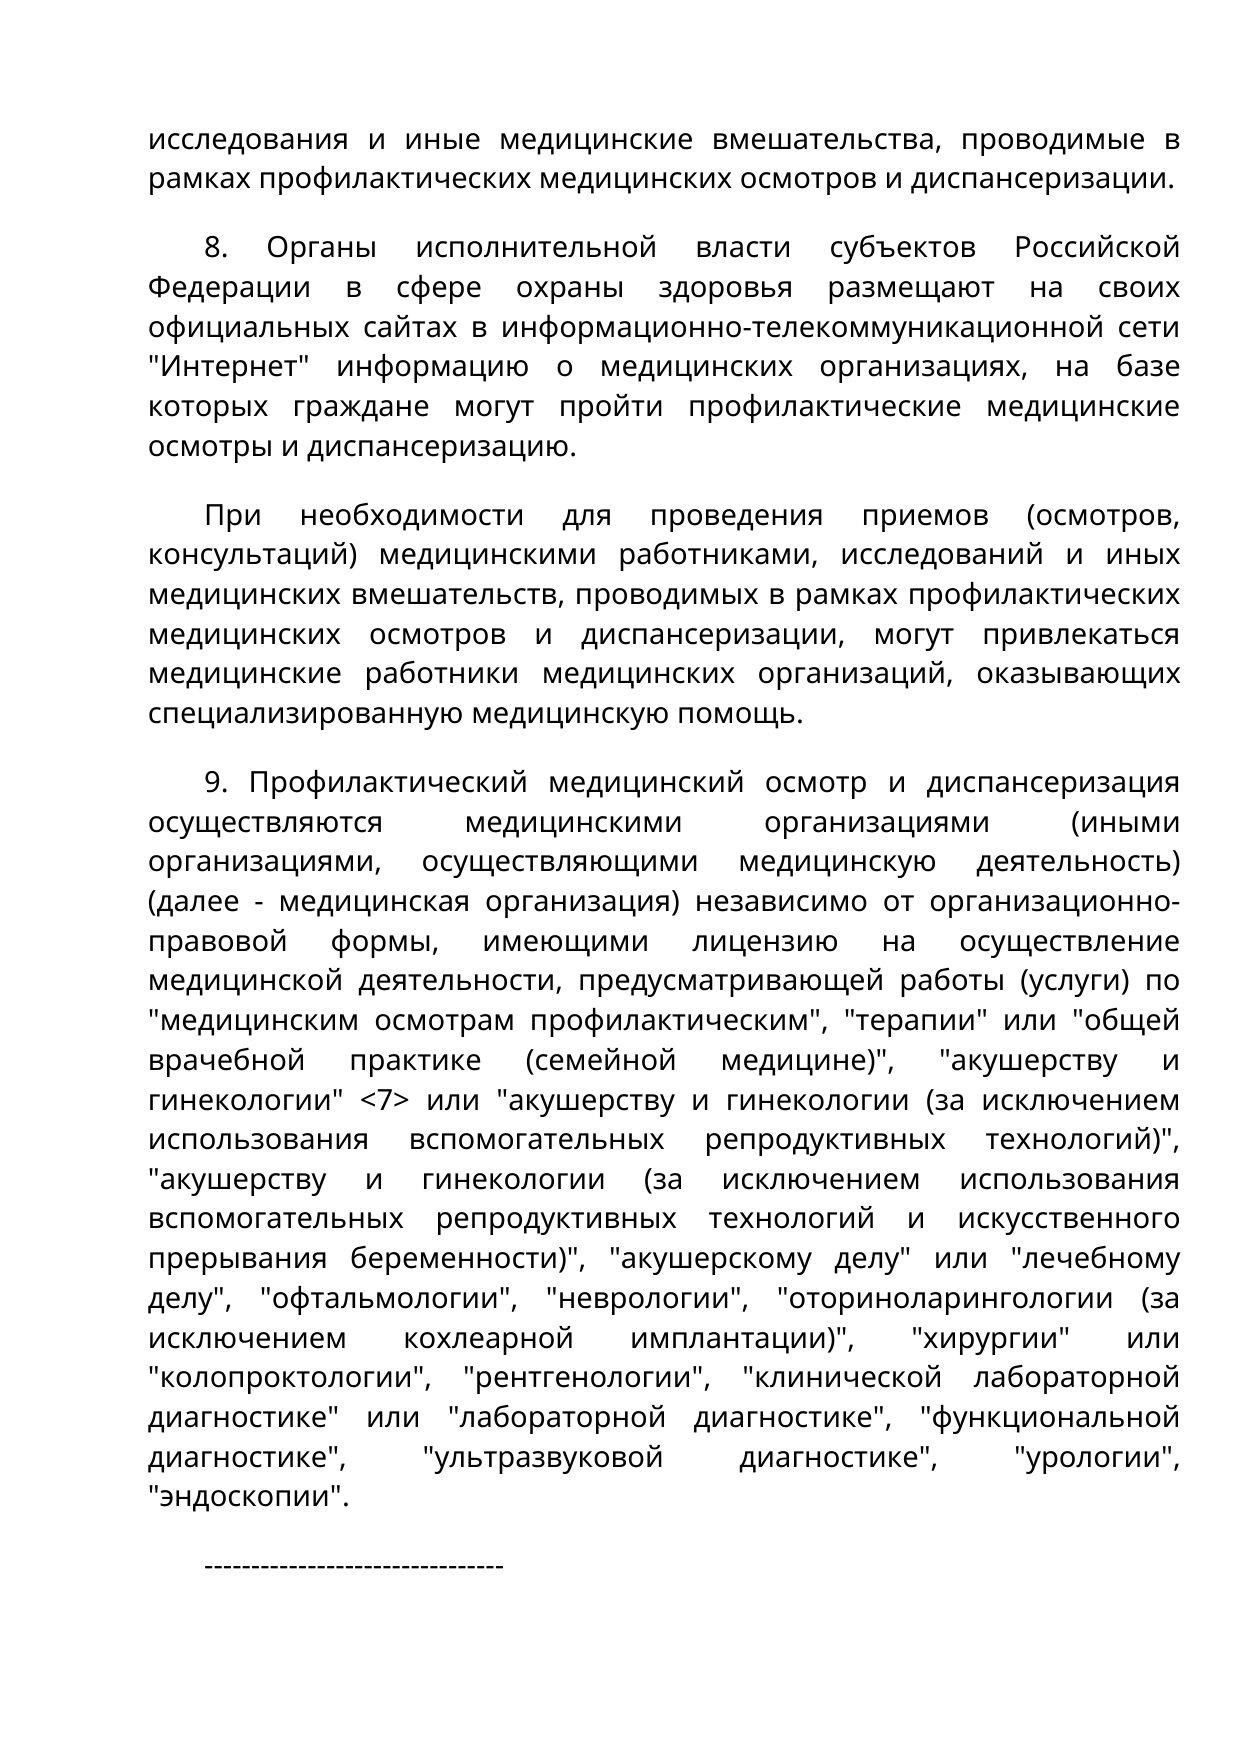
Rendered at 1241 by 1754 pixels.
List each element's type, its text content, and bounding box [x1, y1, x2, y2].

text 9. Профилактический медицинский осмотр и диспансеризация осуществляются медицинскими организациями (иными организациями, осуществляющими медицинскую деятельность) (далее - медицинская организация) независимо от организационно-правовой формы, имеющими лицензию на осуществление медицинской деятельности, предусматривающей работы (услуги) по "медицинским осмотрам профилактическим", "терапии" или "общей врачебной практике (семейной медицине)", "акушерству и гинекологии" <7> или "акушерству и гинекологии (за исключением использования вспомогательных репродуктивных технологий)", "акушерству и гинекологии (за исключением использования вспомогательных репродуктивных технологий и искусственного прерывания беременности)", "акушерскому делу" или "лечебному делу", "офтальмологии", "неврологии", "оториноларингологии (за исключением кохлеарной имплантации)", "хирургии" или "колопроктологии", "рентгенологии", "клинической лабораторной диагностике" или "лабораторной диагностике", "функциональной диагностике", "ультразвуковой диагностике", "урологии", "эндоскопии". [148, 761, 1181, 1515]
text При необходимости для проведения приемов (осмотров, консультаций) медицинскими работниками, исследований и иных медицинских вмешательств, проводимых в рамках профилактических медицинских осмотров и диспансеризации, могут привлекаться медицинские работники медицинских организаций, оказывающих специализированную медицинскую помощь. [148, 494, 1181, 732]
text 8. Органы исполнительной власти субъектов Российской Федерации в сфере охраны здоровья размещают на своих официальных сайтах в информационно-телекоммуникационной сети "Интернет" информацию о медицинских организациях, на базе которых граждане могут пройти профилактические медицинские осмотры и диспансеризацию. [148, 227, 1181, 465]
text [148, 118, 1181, 197]
text -------------------------------- [148, 1544, 1181, 1584]
